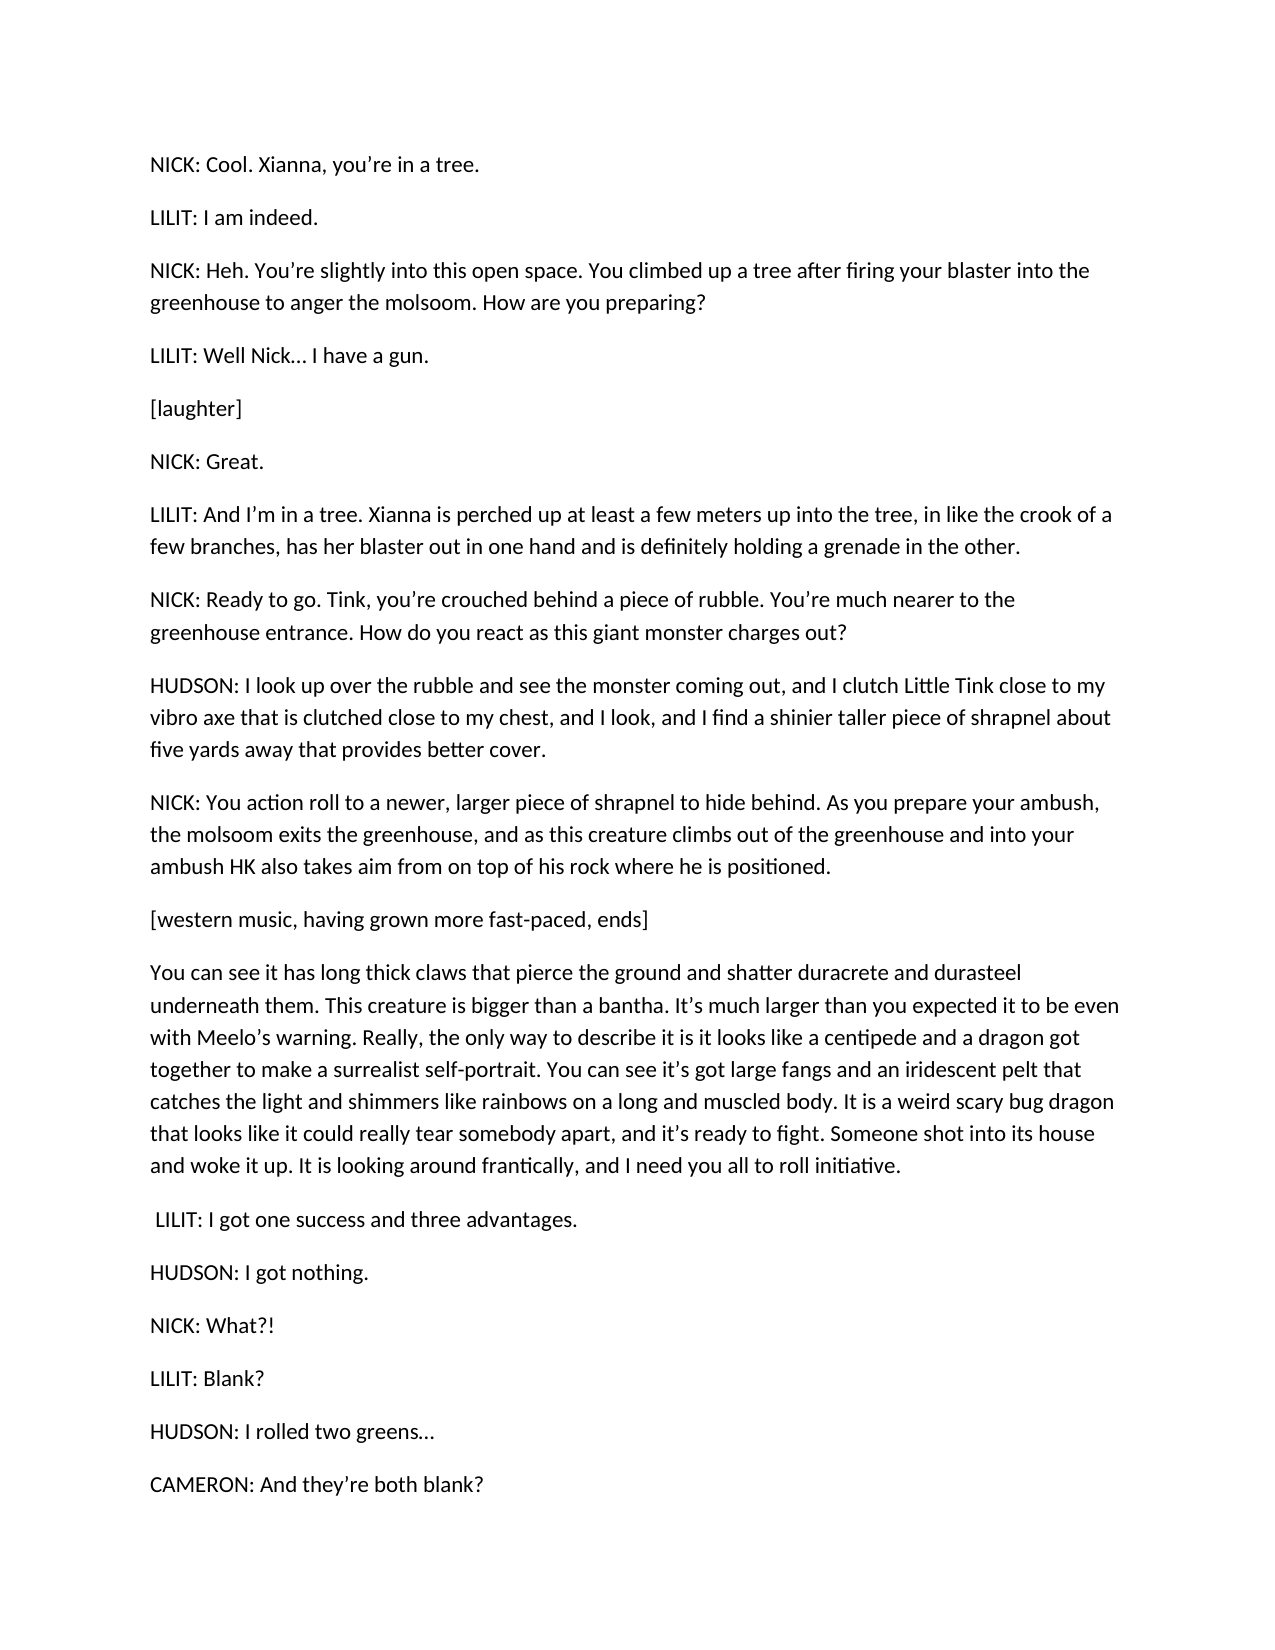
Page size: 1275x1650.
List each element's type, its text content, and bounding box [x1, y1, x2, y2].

text HUDSON: I rolled two greens… [150, 1417, 1125, 1445]
text NICK: Ready to go. Tink, you’re crouched behind a piece of rubble. You’re much nearer to the greenhouse entrance. How do you react as this giant monster charges out? [150, 586, 1125, 646]
text NICK: Heh. You’re slightly into this open space. You climbed up a tree after firing your blaster into the greenhouse to anger the molsoom. How are you preparing? [150, 256, 1125, 316]
text NICK: Great. [150, 447, 1125, 475]
text [western music, having grown more fast-paced, ends] [150, 906, 1125, 933]
text LILIT: Well Nick… I have a gun. [150, 341, 1125, 369]
text NICK: You action roll to a newer, larger piece of shrapnel to hide behind. As you prepare your ambush, the molsoom exits the greenhouse, and as this creature climbs out of the greenhouse and into your ambush HK also takes aim from on top of his rock where he is positioned. [150, 788, 1125, 881]
text NICK: Cool. Xianna, you’re in a tree. [150, 150, 1125, 178]
text LILIT: I got one success and three advantages. [150, 1205, 1125, 1233]
text LILIT: And I’m in a tree. Xianna is perched up at least a few meters up into the tree, in like the crook of a few branches, has her blaster out in one hand and is definitely holding a grenade in the other. [150, 500, 1125, 561]
text LILIT: Blank? [150, 1364, 1125, 1392]
text NICK: What?! [150, 1311, 1125, 1339]
text You can see it has long thick claws that pierce the ground and shatter duracrete and durasteel underneath them. This creature is bigger than a bantha. It’s much larger than you expected it to be even with Meelo’s warning. Really, the only way to describe it is it looks like a centipede and a dragon got together to make a surrealist self-portrait. You can see it’s got large fangs and an iridescent pelt that catches the light and shimmers like rainbows on a long and muscled body. It is a weird scary bug dragon that looks like it could really tear somebody apart, and it’s ready to fight. Someone shot into its house and woke it up. It is looking around frantically, and I need you all to roll initiative. [150, 958, 1125, 1180]
text [laughter] [150, 394, 1125, 422]
text LILIT: I am indeed. [150, 203, 1125, 231]
text CAMERON: And they’re both blank? [150, 1470, 1125, 1498]
text HUDSON: I look up over the rubble and see the monster coming out, and I clutch Little Tink close to my vibro axe that is clutched close to my chest, and I look, and I find a shinier taller piece of shrapnel about five yards away that provides better cover. [150, 671, 1125, 763]
text HUDSON: I got nothing. [150, 1258, 1125, 1286]
